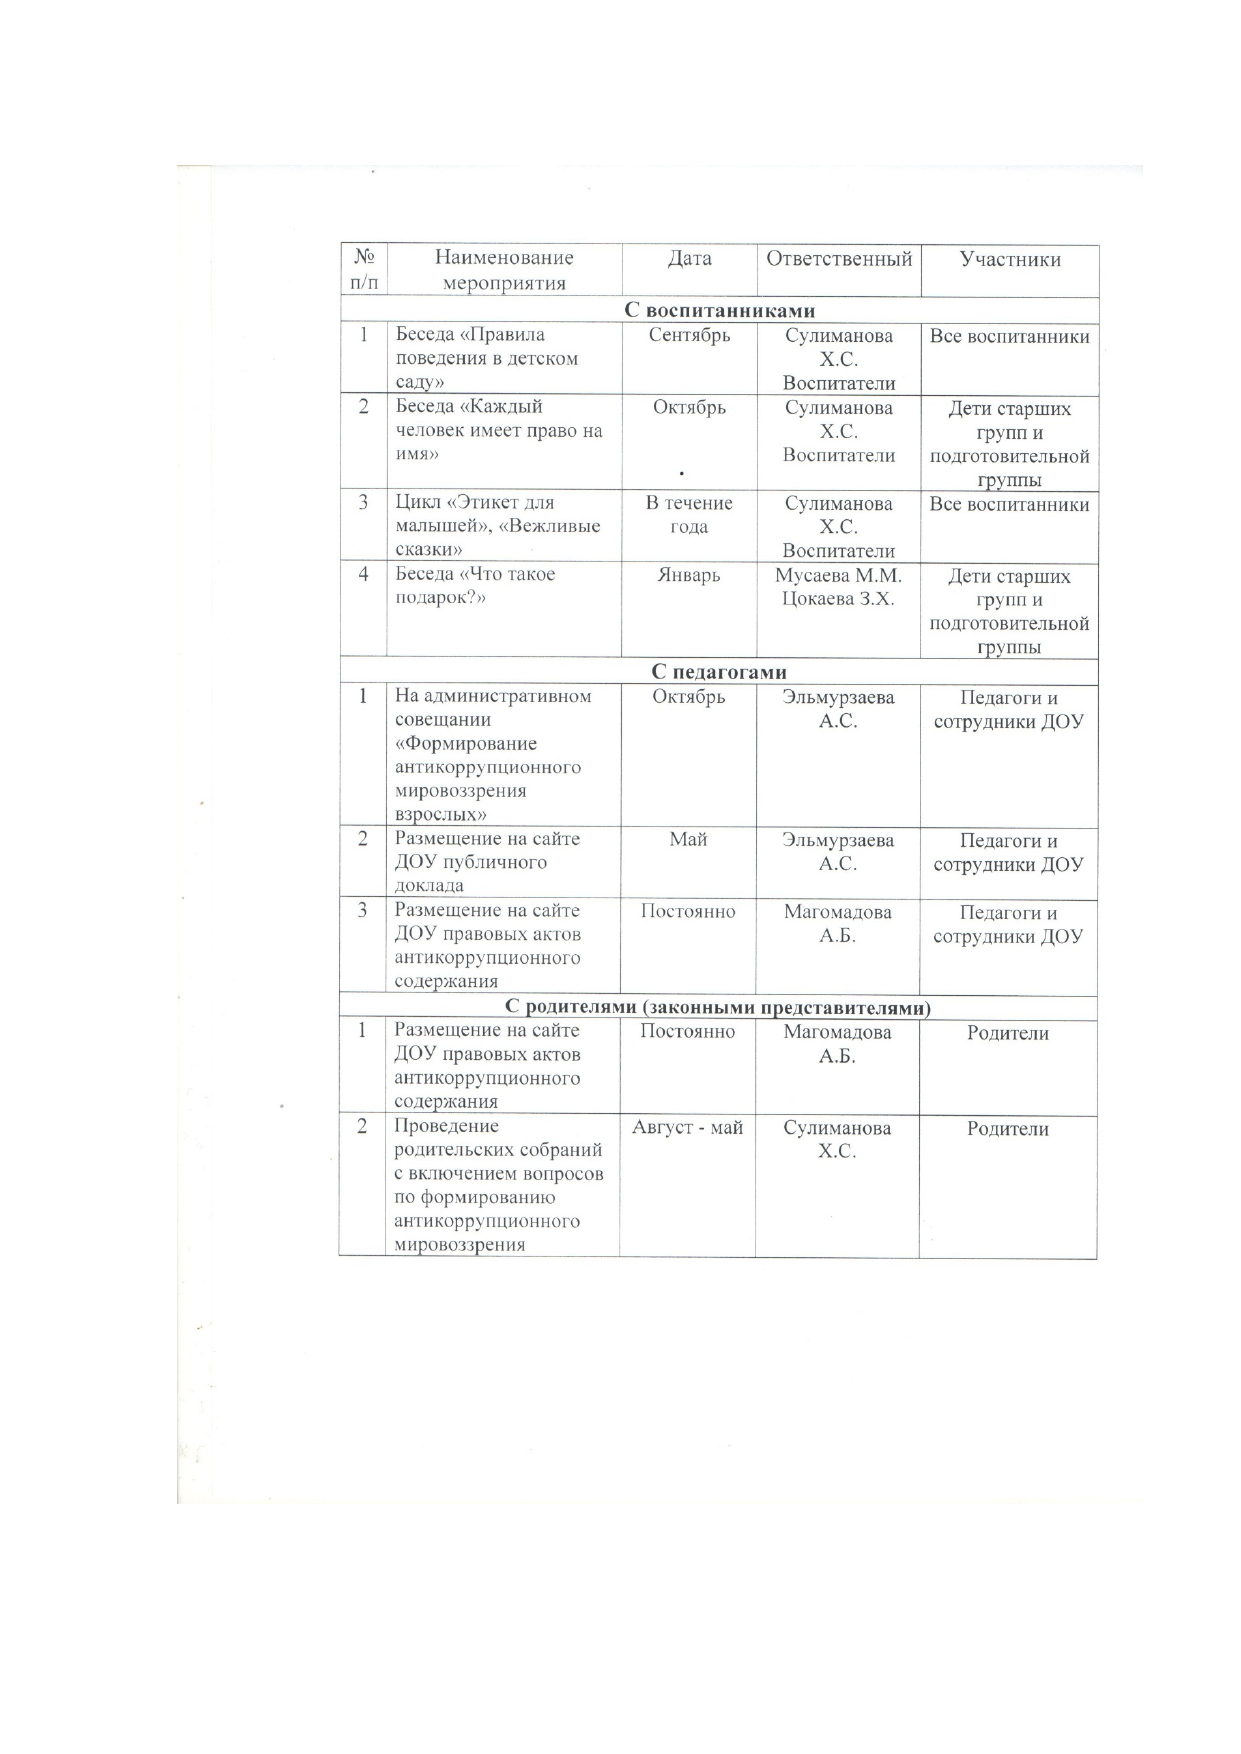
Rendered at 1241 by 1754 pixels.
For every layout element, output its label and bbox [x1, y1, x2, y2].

picture [177, 165, 1151, 1504]
